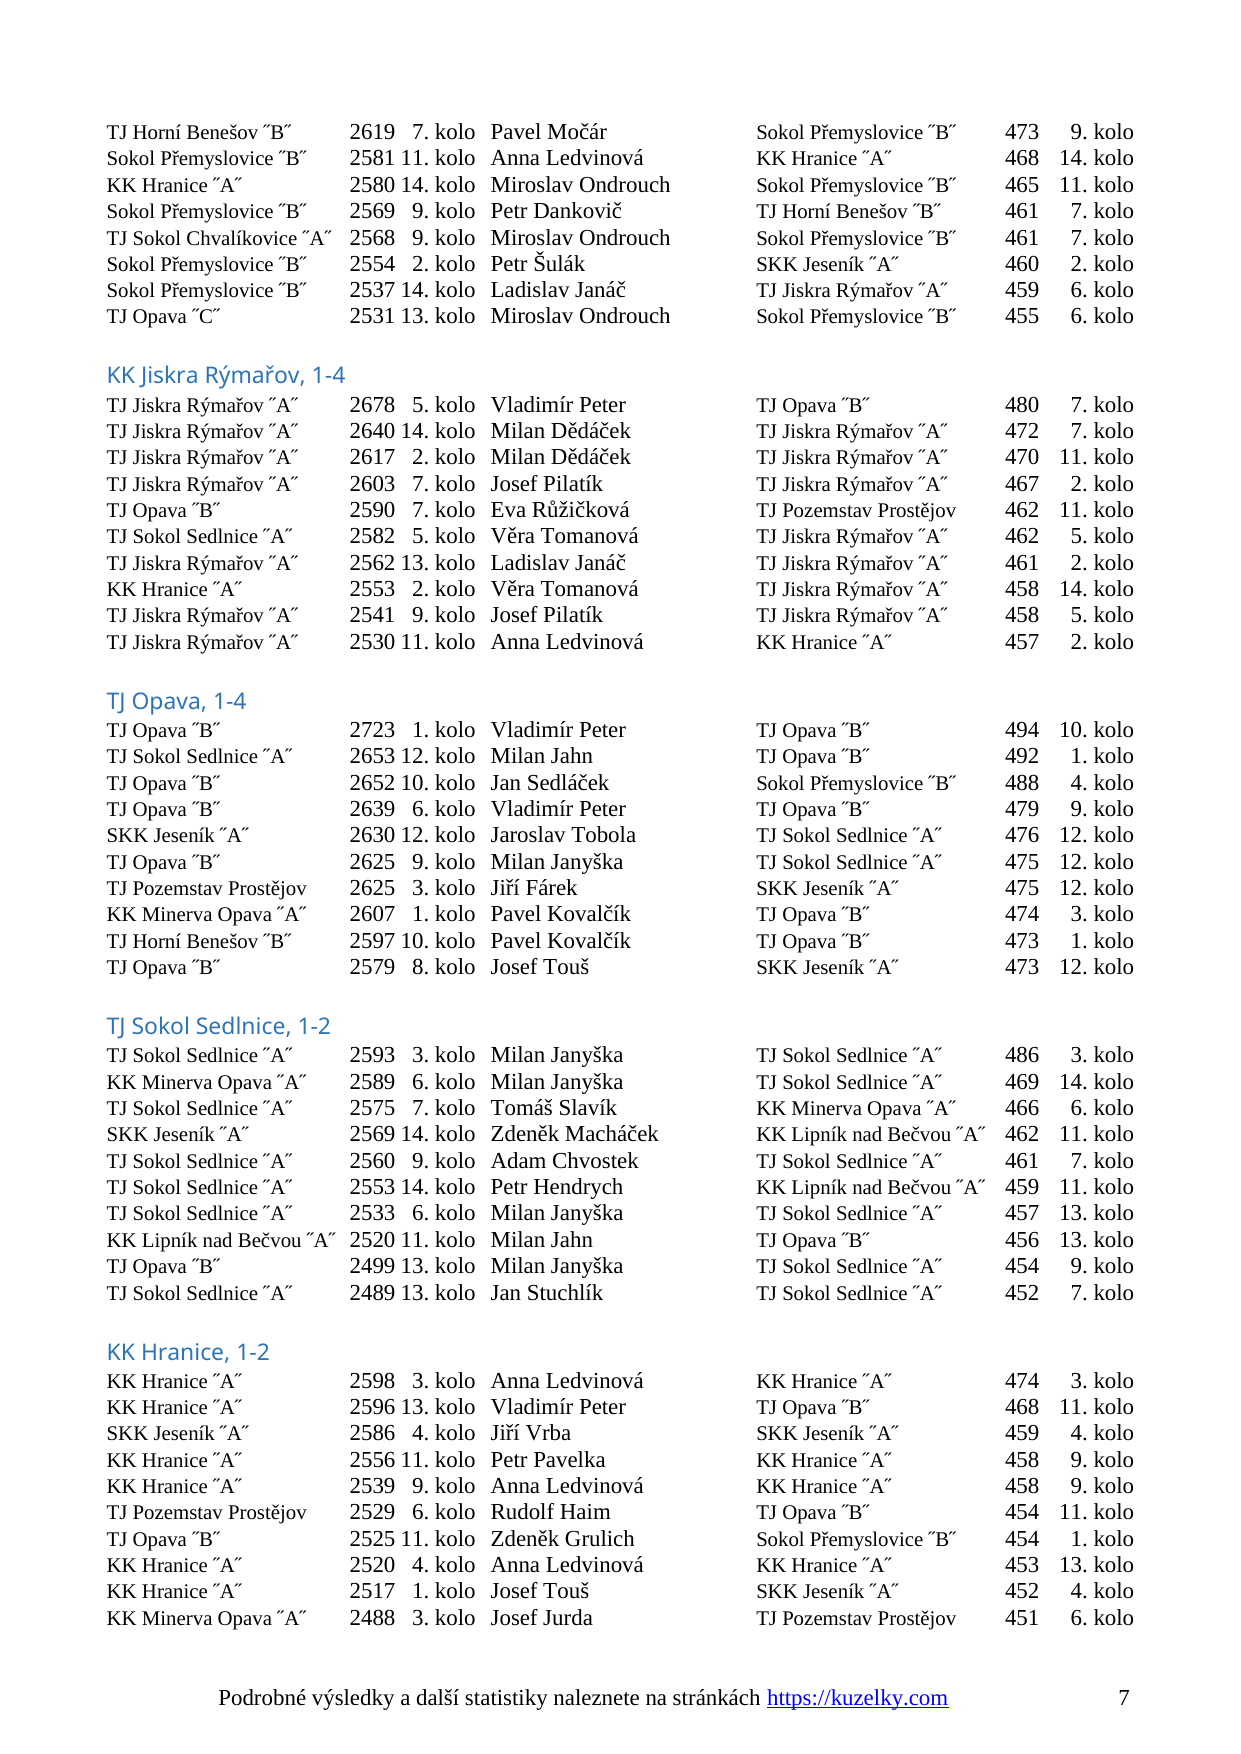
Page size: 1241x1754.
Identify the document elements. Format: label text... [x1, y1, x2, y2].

text TJ Opava ˝B˝ 2639 6. kolo Vladimír Peter TJ Opava ˝B˝ 479 9. kolo [106, 795, 1134, 821]
text KK Minerva Opava ˝A˝ 2589 6. kolo Milan Janyška TJ Sokol Sedlnice ˝A˝ 469 14. kolo [106, 1068, 1134, 1094]
text TJ Opava ˝B˝ 2723 1. kolo Vladimír Peter TJ Opava ˝B˝ 494 10. kolo [106, 716, 1134, 742]
text TJ Sokol Sedlnice ˝A˝ 2582 5. kolo Věra Tomanová TJ Jiskra Rýmařov ˝A˝ 462 5. kolo [106, 522, 1134, 549]
text KK Hranice ˝A˝ 2520 4. kolo Anna Ledvinová KK Hranice ˝A˝ 453 13. kolo [106, 1551, 1134, 1577]
subtitle TJ Sokol Sedlnice, 1-2 [106, 1010, 1134, 1041]
text TJ Sokol Sedlnice ˝A˝ 2560 9. kolo Adam Chvostek TJ Sokol Sedlnice ˝A˝ 461 7. kolo [106, 1147, 1134, 1173]
text KK Hranice ˝A˝ 2596 13. kolo Vladimír Peter TJ Opava ˝B˝ 468 11. kolo [106, 1393, 1134, 1419]
text KK Lipník nad Bečvou ˝A˝ 2520 11. kolo Milan Jahn TJ Opava ˝B˝ 456 13. kolo [106, 1226, 1134, 1252]
text SKK Jeseník ˝A˝ 2630 12. kolo Jaroslav Tobola TJ Sokol Sedlnice ˝A˝ 476 12. kolo [106, 821, 1134, 848]
subtitle KK Jiskra Rýmařov, 1-4 [106, 359, 1134, 391]
text TJ Sokol Sedlnice ˝A˝ 2653 12. kolo Milan Jahn TJ Opava ˝B˝ 492 1. kolo [106, 742, 1134, 769]
text TJ Sokol Sedlnice ˝A˝ 2575 7. kolo Tomáš Slavík KK Minerva Opava ˝A˝ 466 6. kolo [106, 1094, 1134, 1120]
text TJ Opava ˝B˝ 2625 9. kolo Milan Janyška TJ Sokol Sedlnice ˝A˝ 475 12. kolo [106, 848, 1134, 874]
text TJ Jiskra Rýmařov ˝A˝ 2541 9. kolo Josef Pilatík TJ Jiskra Rýmařov ˝A˝ 458 5. kolo [106, 602, 1134, 628]
text Sokol Přemyslovice ˝B˝ 2554 2. kolo Petr Šulák SKK Jeseník ˝A˝ 460 2. kolo [106, 250, 1134, 276]
text KK Minerva Opava ˝A˝ 2607 1. kolo Pavel Kovalčík TJ Opava ˝B˝ 474 3. kolo [106, 901, 1134, 927]
text TJ Opava ˝B˝ 2525 11. kolo Zdeněk Grulich Sokol Přemyslovice ˝B˝ 454 1. kolo [106, 1525, 1134, 1551]
text TJ Opava ˝B˝ 2652 10. kolo Jan Sedláček Sokol Přemyslovice ˝B˝ 488 4. kolo [106, 769, 1134, 795]
subtitle KK Hranice, 1-2 [106, 1335, 1134, 1367]
text TJ Horní Benešov ˝B˝ 2619 7. kolo Pavel Močár Sokol Přemyslovice ˝B˝ 473 9. kolo [106, 118, 1134, 144]
text Sokol Přemyslovice ˝B˝ 2537 14. kolo Ladislav Janáč TJ Jiskra Rýmařov ˝A˝ 459 6. kolo [106, 276, 1134, 303]
text TJ Opava ˝C˝ 2531 13. kolo Miroslav Ondrouch Sokol Přemyslovice ˝B˝ 455 6. kolo [106, 303, 1134, 329]
text TJ Pozemstav Prostějov 2625 3. kolo Jiří Fárek SKK Jeseník ˝A˝ 475 12. kolo [106, 874, 1134, 901]
text TJ Sokol Sedlnice ˝A˝ 2533 6. kolo Milan Janyška TJ Sokol Sedlnice ˝A˝ 457 13. kolo [106, 1199, 1134, 1226]
text KK Hranice ˝A˝ 2539 9. kolo Anna Ledvinová KK Hranice ˝A˝ 458 9. kolo [106, 1472, 1134, 1498]
text TJ Opava ˝B˝ 2499 13. kolo Milan Janyška TJ Sokol Sedlnice ˝A˝ 454 9. kolo [106, 1252, 1134, 1278]
text Sokol Přemyslovice ˝B˝ 2569 9. kolo Petr Dankovič TJ Horní Benešov ˝B˝ 461 7. kolo [106, 197, 1134, 223]
text TJ Jiskra Rýmařov ˝A˝ 2640 14. kolo Milan Dědáček TJ Jiskra Rýmařov ˝A˝ 472 7. kolo [106, 417, 1134, 443]
text TJ Pozemstav Prostějov 2529 6. kolo Rudolf Haim TJ Opava ˝B˝ 454 11. kolo [106, 1498, 1134, 1525]
text SKK Jeseník ˝A˝ 2586 4. kolo Jiří Vrba SKK Jeseník ˝A˝ 459 4. kolo [106, 1419, 1134, 1446]
text TJ Jiskra Rýmařov ˝A˝ 2617 2. kolo Milan Dědáček TJ Jiskra Rýmařov ˝A˝ 470 11. kolo [106, 443, 1134, 470]
text KK Hranice ˝A˝ 2553 2. kolo Věra Tomanová TJ Jiskra Rýmařov ˝A˝ 458 14. kolo [106, 575, 1134, 602]
text TJ Opava ˝B˝ 2590 7. kolo Eva Růžičková TJ Pozemstav Prostějov 462 11. kolo [106, 496, 1134, 522]
text Sokol Přemyslovice ˝B˝ 2581 11. kolo Anna Ledvinová KK Hranice ˝A˝ 468 14. kolo [106, 144, 1134, 171]
text TJ Opava ˝B˝ 2579 8. kolo Josef Touš SKK Jeseník ˝A˝ 473 12. kolo [106, 953, 1134, 979]
text TJ Sokol Sedlnice ˝A˝ 2593 3. kolo Milan Janyška TJ Sokol Sedlnice ˝A˝ 486 3. kolo [106, 1041, 1134, 1068]
subtitle TJ Opava, 1-4 [106, 685, 1134, 716]
text KK Hranice ˝A˝ 2598 3. kolo Anna Ledvinová KK Hranice ˝A˝ 474 3. kolo [106, 1367, 1134, 1393]
text KK Hranice ˝A˝ 2580 14. kolo Miroslav Ondrouch Sokol Přemyslovice ˝B˝ 465 11. kolo [106, 171, 1134, 197]
text SKK Jeseník ˝A˝ 2569 14. kolo Zdeněk Macháček KK Lipník nad Bečvou ˝A˝ 462 11. kolo [106, 1120, 1134, 1147]
text TJ Jiskra Rýmařov ˝A˝ 2678 5. kolo Vladimír Peter TJ Opava ˝B˝ 480 7. kolo [106, 391, 1134, 417]
text KK Minerva Opava ˝A˝ 2488 3. kolo Josef Jurda TJ Pozemstav Prostějov 451 6. kolo [106, 1604, 1134, 1630]
text TJ Horní Benešov ˝B˝ 2597 10. kolo Pavel Kovalčík TJ Opava ˝B˝ 473 1. kolo [106, 927, 1134, 953]
text TJ Sokol Chvalíkovice ˝A˝ 2568 9. kolo Miroslav Ondrouch Sokol Přemyslovice ˝B˝ 461 7. kolo [106, 223, 1134, 250]
text TJ Jiskra Rýmařov ˝A˝ 2562 13. kolo Ladislav Janáč TJ Jiskra Rýmařov ˝A˝ 461 2. kolo [106, 549, 1134, 575]
text TJ Jiskra Rýmařov ˝A˝ 2603 7. kolo Josef Pilatík TJ Jiskra Rýmařov ˝A˝ 467 2. kolo [106, 470, 1134, 496]
text KK Hranice ˝A˝ 2517 1. kolo Josef Touš SKK Jeseník ˝A˝ 452 4. kolo [106, 1577, 1134, 1604]
text TJ Jiskra Rýmařov ˝A˝ 2530 11. kolo Anna Ledvinová KK Hranice ˝A˝ 457 2. kolo [106, 628, 1134, 654]
text TJ Sokol Sedlnice ˝A˝ 2553 14. kolo Petr Hendrych KK Lipník nad Bečvou ˝A˝ 459 11. kolo [106, 1173, 1134, 1199]
text KK Hranice ˝A˝ 2556 11. kolo Petr Pavelka KK Hranice ˝A˝ 458 9. kolo [106, 1446, 1134, 1472]
text TJ Sokol Sedlnice ˝A˝ 2489 13. kolo Jan Stuchlík TJ Sokol Sedlnice ˝A˝ 452 7. kolo [106, 1278, 1134, 1305]
